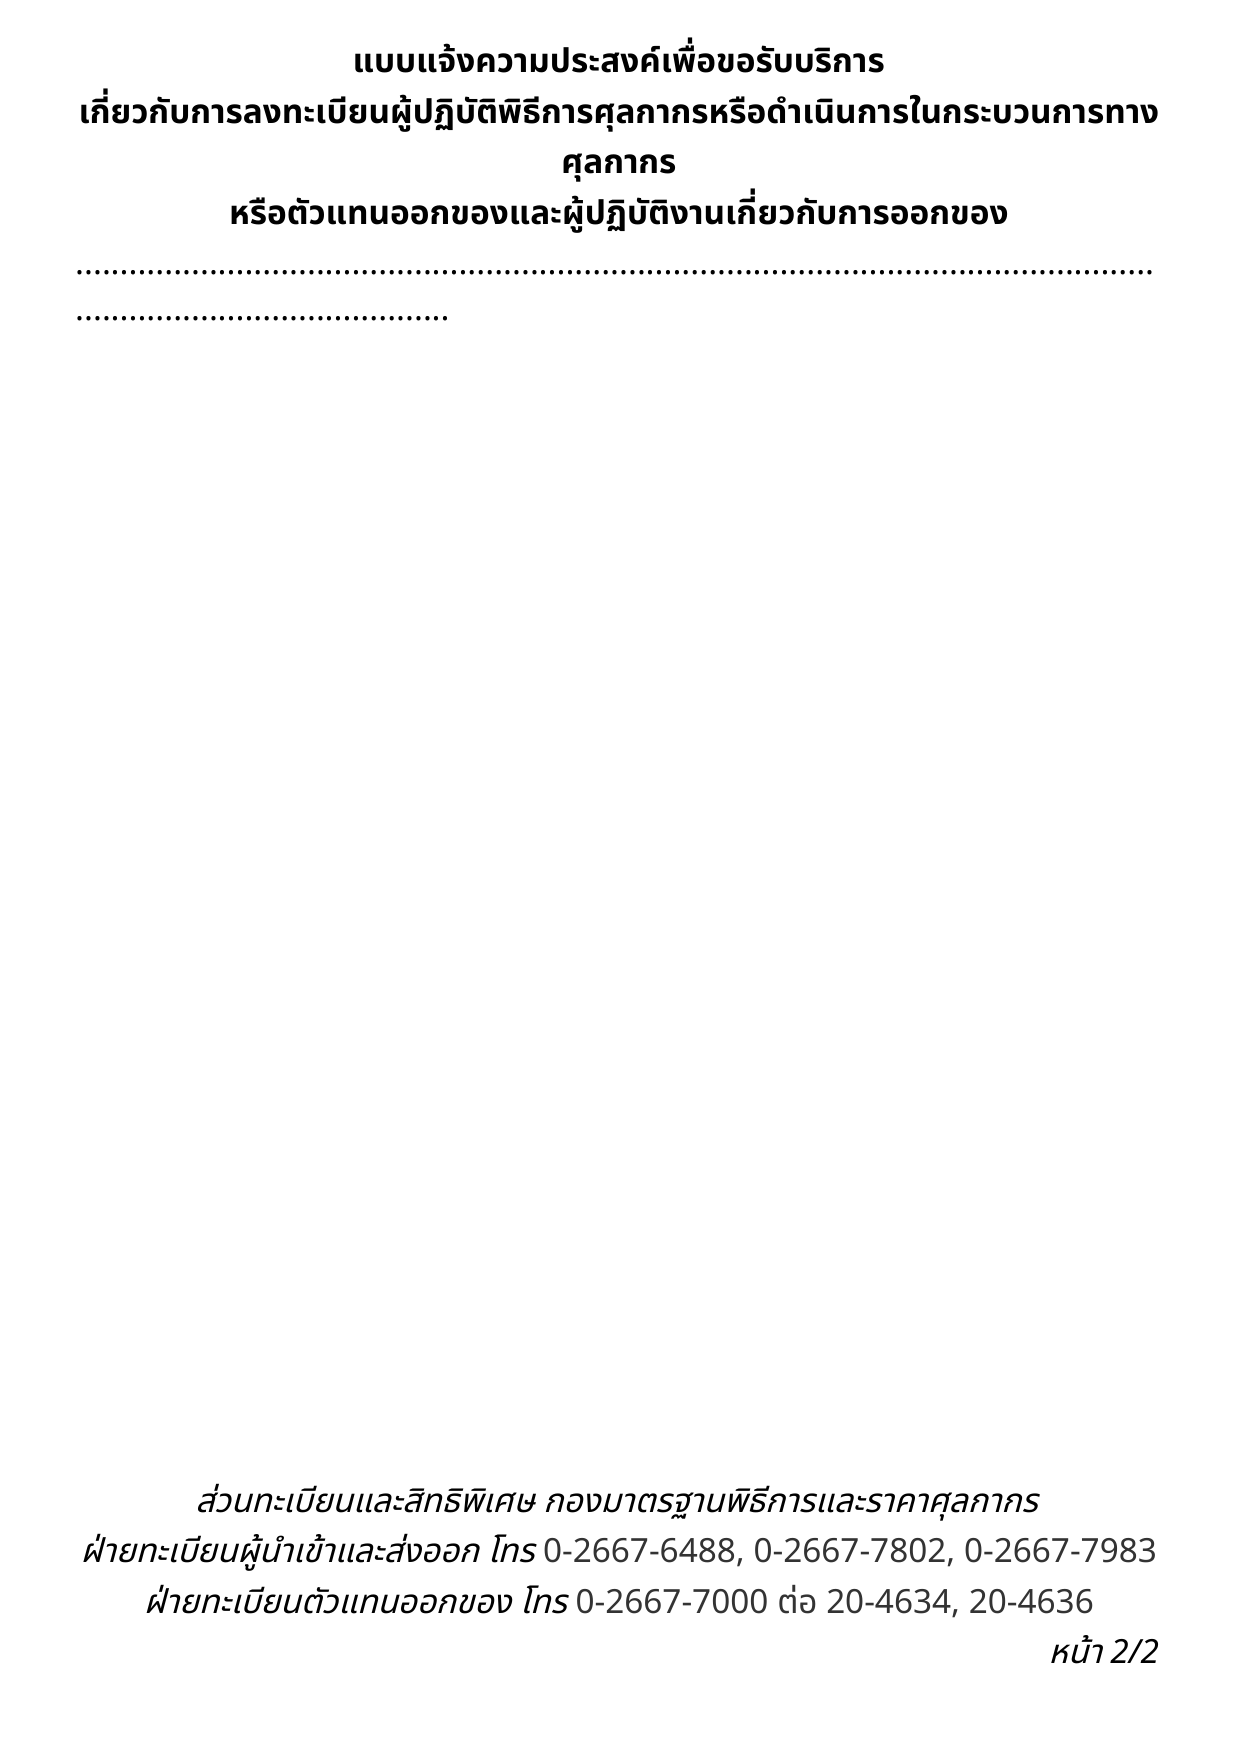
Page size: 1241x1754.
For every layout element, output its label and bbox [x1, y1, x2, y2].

text [75, 239, 1162, 330]
